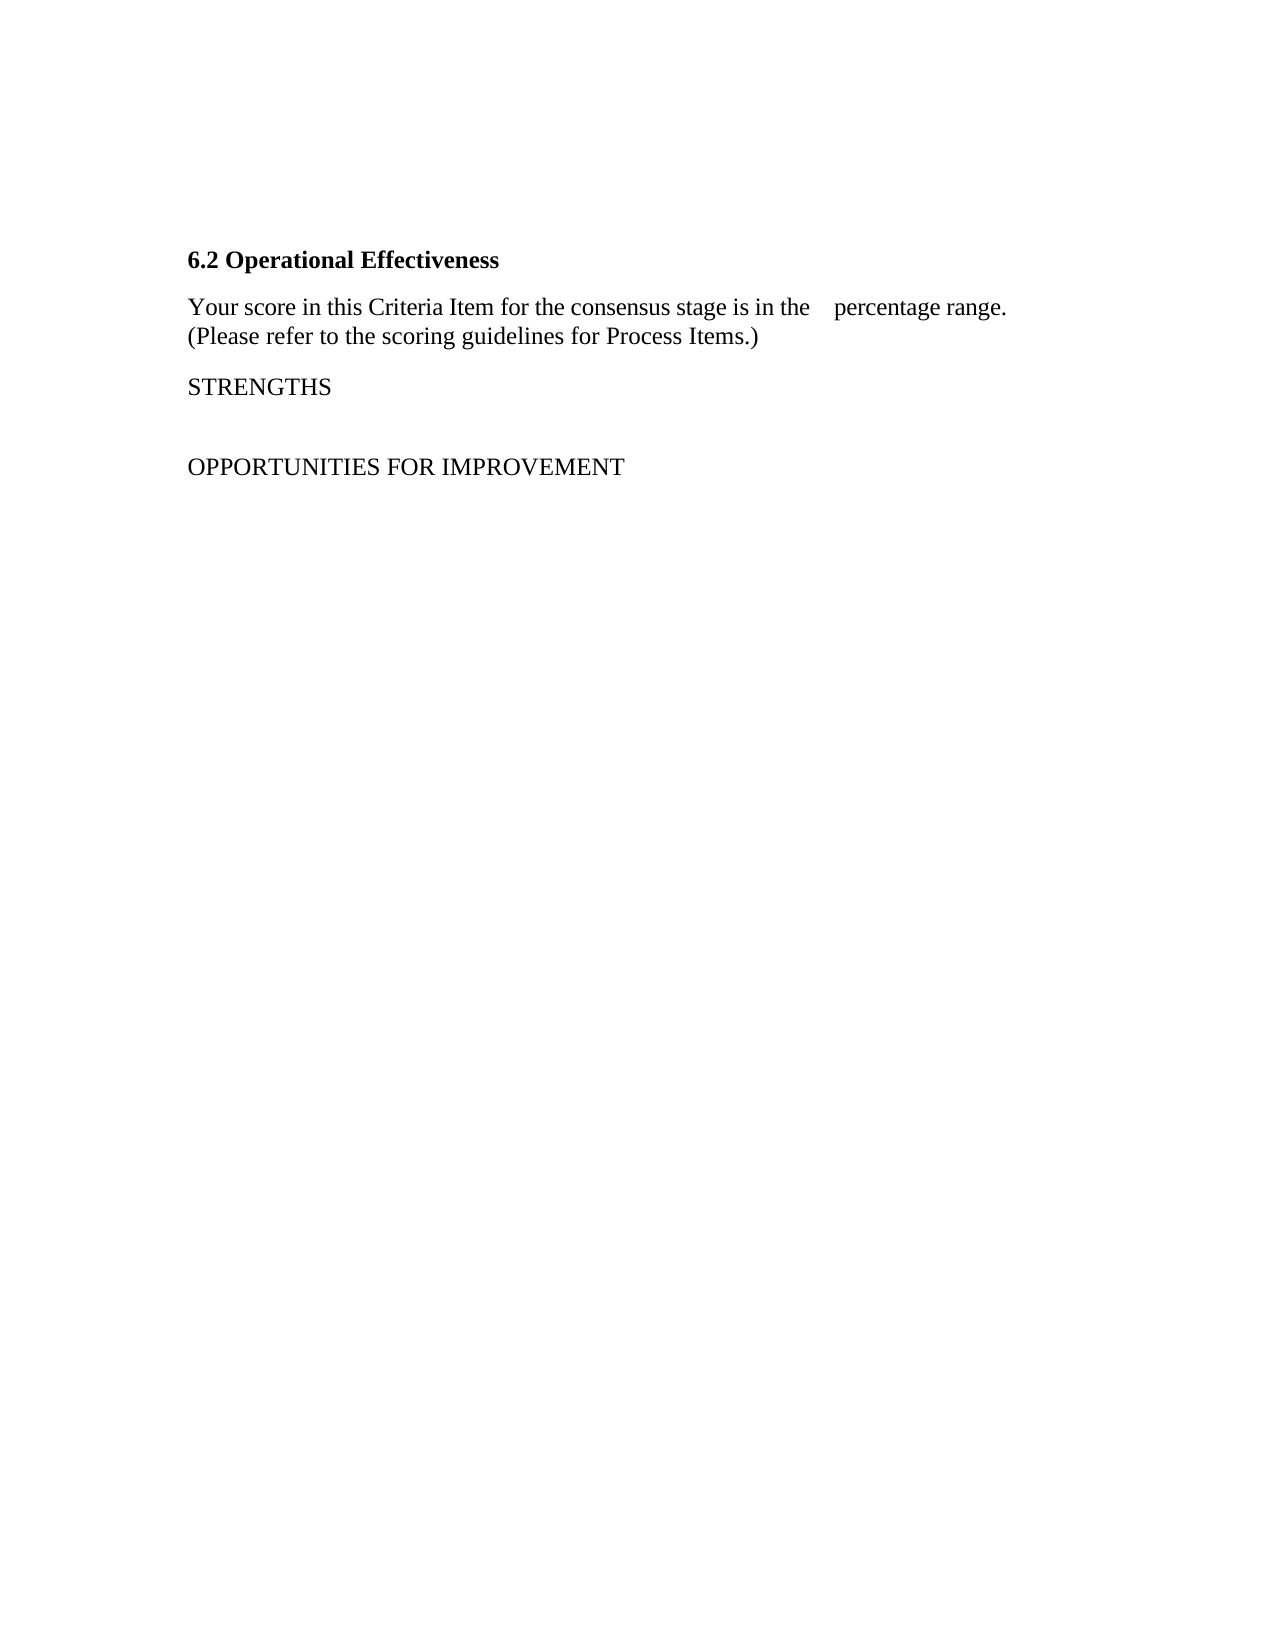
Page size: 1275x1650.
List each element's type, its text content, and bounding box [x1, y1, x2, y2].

text OPPORTUNITIES FOR IMPROVEMENT [187, 452, 1087, 481]
text STRENGTHS [187, 372, 1087, 401]
text Your score in this Criteria Item for the consensus stage is in the percentage range. (Please refer to the scoring guidelines for Process Items.) [187, 292, 1035, 350]
text 6.2 Operational Effectiveness [187, 221, 1087, 274]
